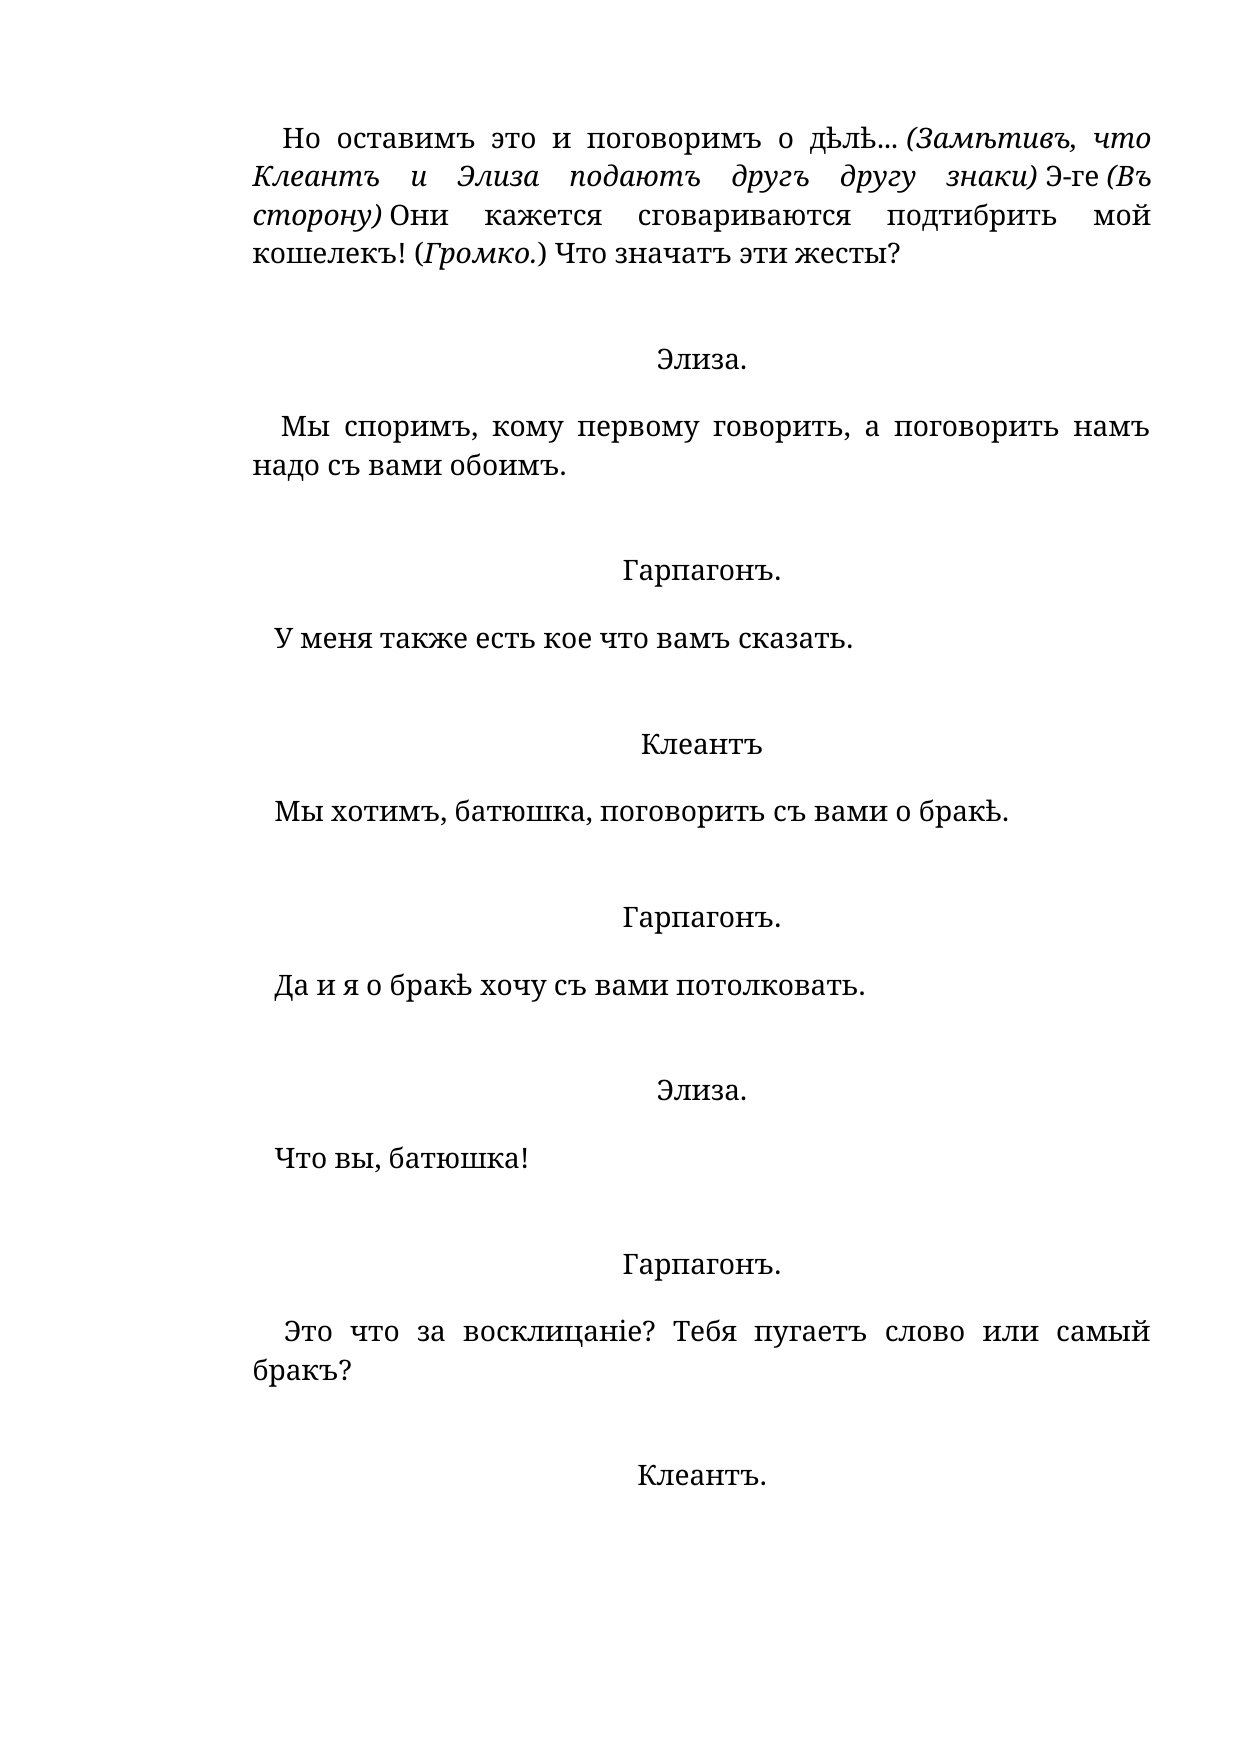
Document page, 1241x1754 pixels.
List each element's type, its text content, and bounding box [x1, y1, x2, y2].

text У меня также есть кое что вамъ сказать. [252, 618, 1152, 656]
text Элиза. [252, 1071, 1152, 1109]
text Гарпагонъ. [252, 551, 1152, 589]
text Гарпагонъ. [252, 897, 1152, 936]
text Это что за восклицаніе? Тебя пугаетъ слово или самый бракъ? [252, 1311, 1152, 1388]
text Гарпагонъ. [252, 1244, 1152, 1282]
text Элиза. [252, 339, 1152, 377]
text Да и я о бракѣ хочу съ вами потолковать. [252, 965, 1152, 1003]
text Клеантъ [252, 724, 1152, 762]
text Мы споримъ, кому первому говорить, а поговорить намъ надо съ вами обоимъ. [252, 406, 1152, 483]
text Мы хотимъ, батюшка, поговорить съ вами о бракѣ. [252, 791, 1152, 830]
text Что вы, батюшка! [252, 1138, 1152, 1176]
text Но оставимъ это и поговоримъ о дѣлѣ... (Замѣтивъ, что Клеантъ и Элиза подаютъ другъ другу знаки) Э-ге (Въ сторону) Они кажется сговариваются подтибрить мой кошелекъ! (Громко.) Что значатъ эти жесты? [252, 118, 1152, 271]
text Клеантъ. [252, 1456, 1152, 1494]
